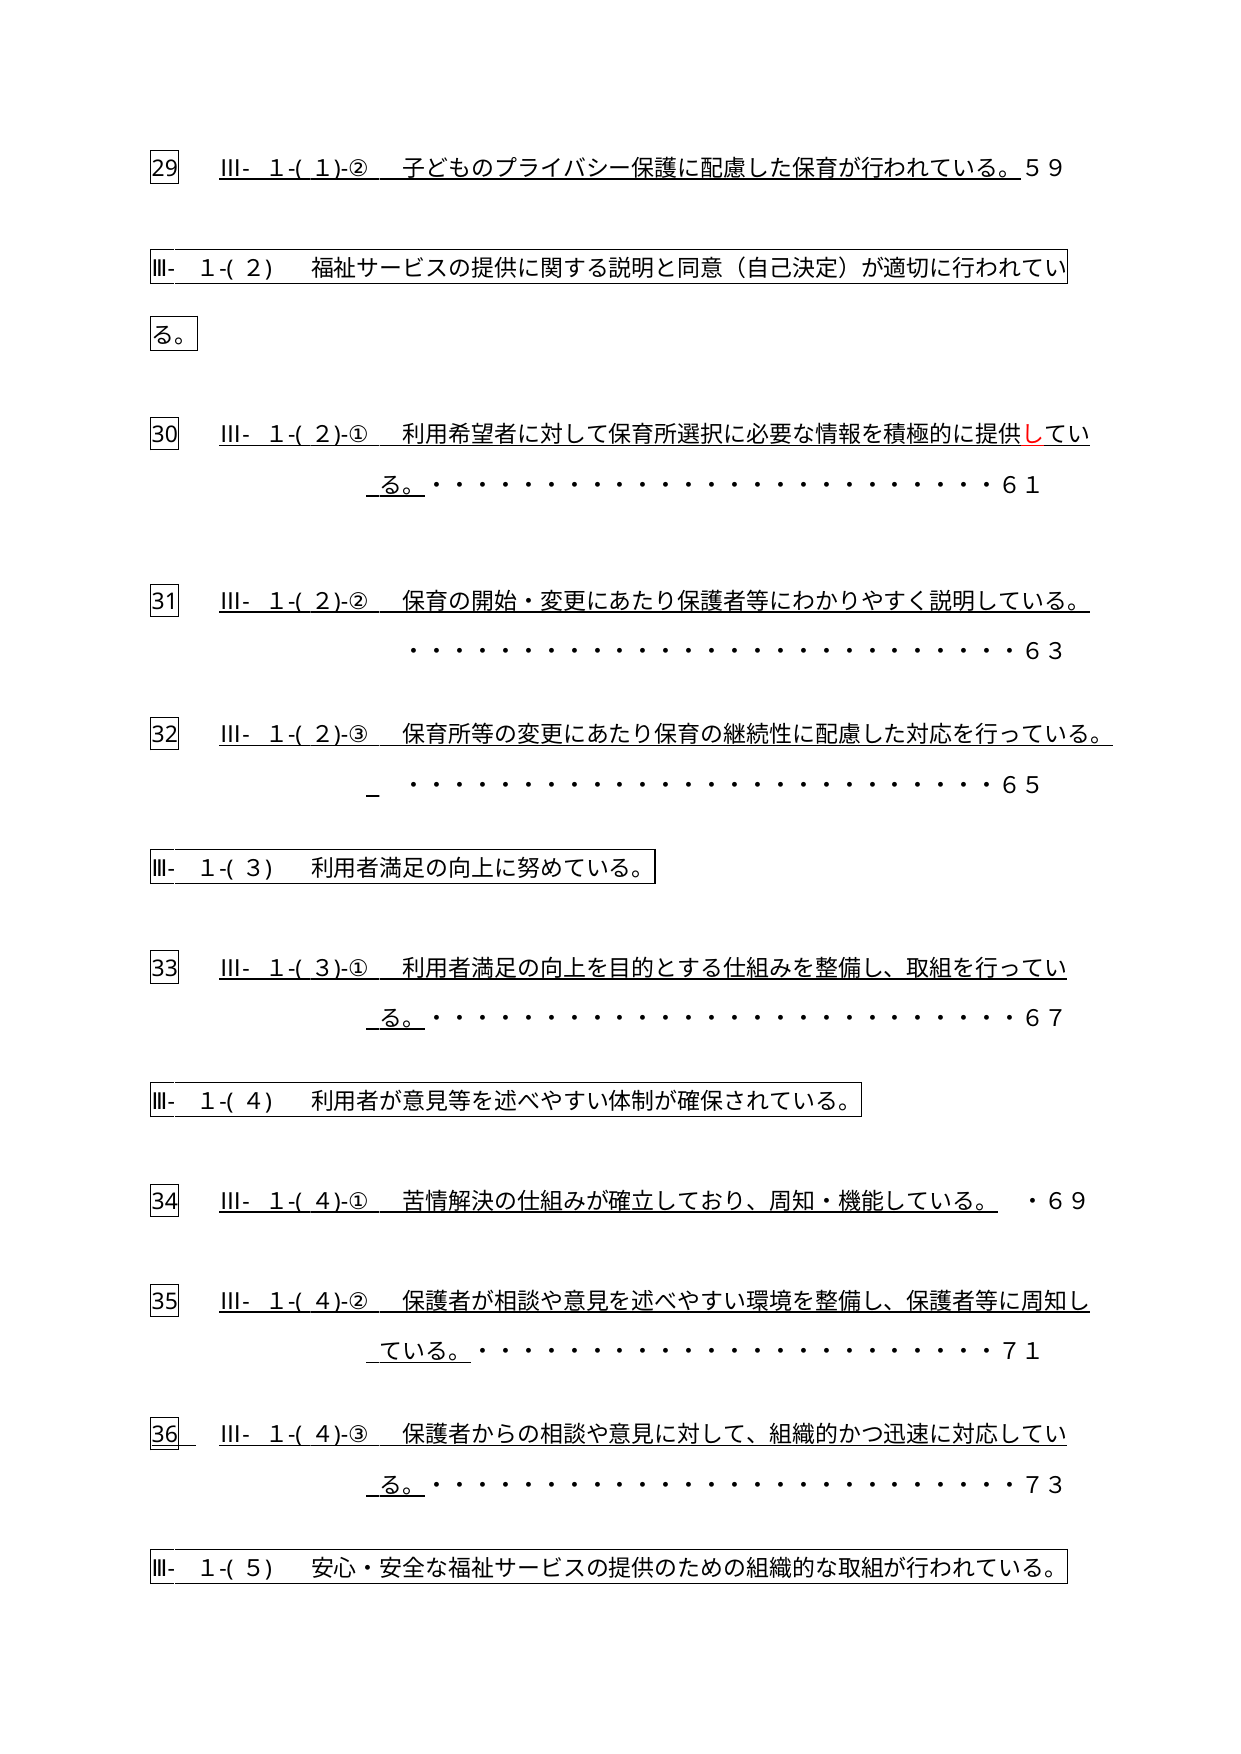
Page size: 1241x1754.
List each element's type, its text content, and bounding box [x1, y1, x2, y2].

text 30 Ⅲ-１-(２)-① 利用希望者に対して保育所選択に必要な情報を積極的に提供している。・・・・・・・・・・・・・・・・・・・・・・・・・６１ [150, 400, 1090, 500]
text Ⅲ-１-(２) 福祉サービスの提供に関する説明と同意（自己決定）が適切に行われている。 [150, 233, 1090, 367]
text 29 Ⅲ-１-(１)-② 子どものプライバシー保護に配慮した保育が行われている。５９ [150, 133, 1090, 200]
text 33 Ⅲ-１-(３)-① 利用者満足の向上を目的とする仕組みを整備し、取組を行っている。・・・・・・・・・・・・・・・・・・・・・・・・・・６７ [150, 933, 1090, 1033]
text ・・・・・・・・・・・・・・・・・・・・・・・・・・・６３ [150, 633, 1090, 667]
text 32 Ⅲ-１-(２)-③ 保育所等の変更にあたり保育の継続性に配慮した対応を行っている。 ・・・・・・・・・・・・・・・・・・・・・・・・・・６５ [150, 700, 1090, 800]
text 35 Ⅲ-１-(４)-② 保護者が相談や意見を述べやすい環境を整備し、保護者等に周知している。・・・・・・・・・・・・・・・・・・・・・・・７１ [150, 1267, 1090, 1367]
text 34 Ⅲ-１-(４)-① 苦情解決の仕組みが確立しており、周知・機能している。 ・６９ [150, 1167, 1090, 1233]
text 36 Ⅲ-１-(４)-③ 保護者からの相談や意見に対して、組織的かつ迅速に対応している。・・・・・・・・・・・・・・・・・・・・・・・・・・７３ [150, 1400, 1090, 1500]
text Ⅲ-１-(３) 利用者満足の向上に努めている。 [150, 833, 1090, 900]
text Ⅲ-１-(４) 利用者が意見等を述べやすい体制が確保されている。 [150, 1067, 1090, 1133]
text Ⅲ-１-(５) 安心・安全な福祉サービスの提供のための組織的な取組が行われている。 [150, 1533, 1090, 1600]
text 31 Ⅲ-１-(２)-② 保育の開始・変更にあたり保護者等にわかりやすく説明している。 [150, 567, 1090, 633]
